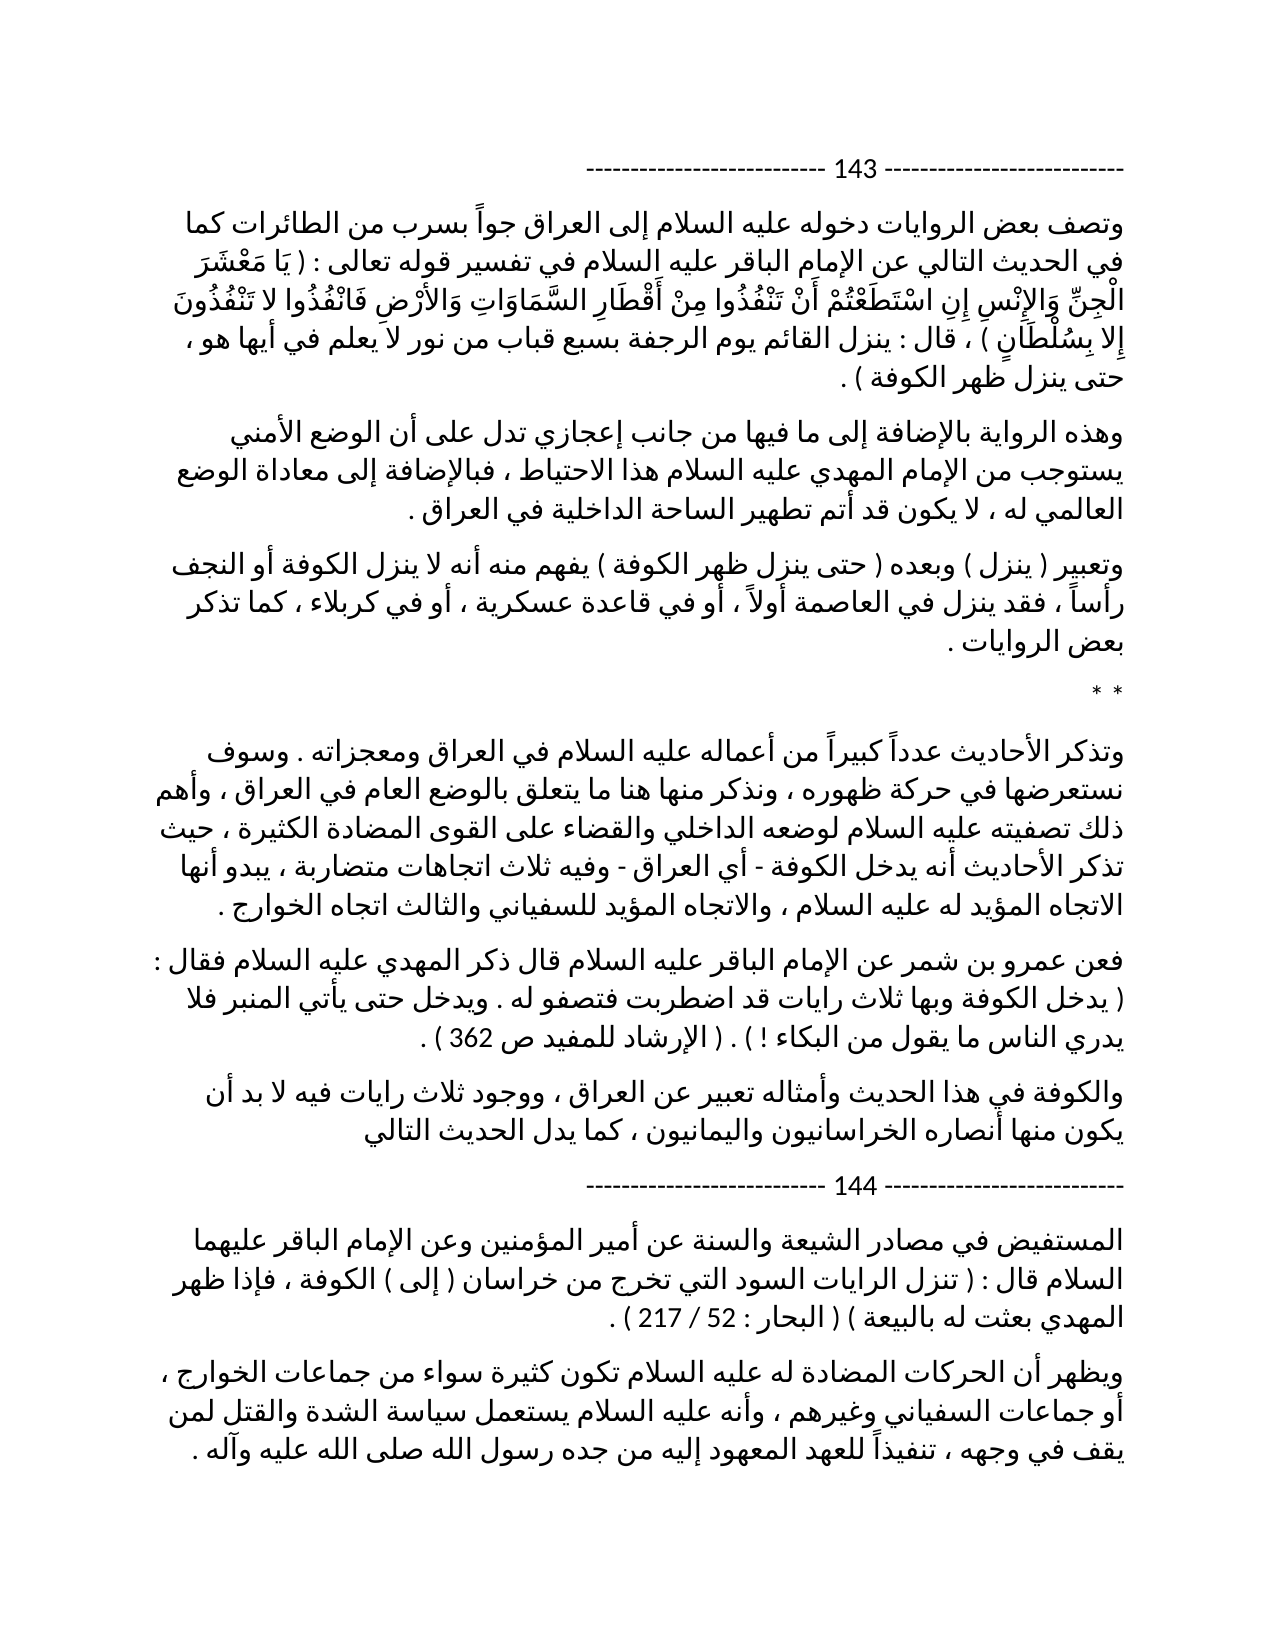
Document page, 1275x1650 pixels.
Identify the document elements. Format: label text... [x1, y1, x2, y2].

text --------------------------- 144 --------------------------- [150, 1167, 1125, 1203]
text والكوفة في هذا الحديث وأمثاله تعبير عن العراق ، ووجود ثلاث رايات فيه لا بد أن يكون منها أنصاره الخراسانيون واليمانيون ، كما يدل الحديث التالي [150, 1074, 1125, 1148]
text --------------------------- 143 --------------------------- [150, 150, 1125, 186]
text وتعبير ( ينزل ) وبعده ( حتى ينزل ظهر الكوفة ) يفهم منه أنه لا ينزل الكوفة أو النجف رأساً ، فقد ينزل في العاصمة أولاً ، أو في قاعدة عسكرية ، أو في كربلاء ، كما تذكر بعض الروايات . [150, 546, 1125, 658]
text * * [150, 678, 1125, 713]
text وتذكر الأحاديث عدداً كبيراً من أعماله عليه السلام في العراق ومعجزاته . وسوف نستعرضها في حركة ظهوره ، ونذكر منها هنا ما يتعلق بالوضع العام في العراق ، وأهم ذلك تصفيته عليه السلام لوضعه الداخلي والقضاء على القوى المضادة الكثيرة ، حيث تذكر الأحاديث أنه يدخل الكوفة - أي العراق - وفيه ثلاث اتجاهات متضاربة ، يبدو أنها الاتجاه المؤيد له عليه السلام ، والاتجاه المؤيد للسفياني والثالث اتجاه الخوارج . [150, 733, 1125, 922]
text فعن عمرو بن شمر عن الإمام الباقر عليه السلام قال ذكر المهدي عليه السلام فقال : ( يدخل الكوفة وبها ثلاث رايات قد اضطربت فتصفو له . ويدخل حتى يأتي المنبر فلا يدري الناس ما يقول من البكاء ! ) . ( الإرشاد للمفيد ص 362 ) . [150, 942, 1125, 1054]
text وتصف بعض الروايات دخوله عليه السلام إلى العراق جواً بسرب من الطائرات كما في الحديث التالي عن الإمام الباقر عليه السلام في تفسير قوله تعالى : ( يَا مَعْشَرَ الْجِنِّ وَالإِنْسِ إِنِ اسْتَطَعْتُمْ أَنْ تَنْفُذُوا مِنْ أَقْطَارِ السَّمَاوَاتِ وَالأرْضِ فَانْفُذُوا لا تَنْفُذُونَ إِلا بِسُلْطَانٍ ) ، قال : ينزل القائم يوم الرجفة بسبع قباب من نور لا يعلم في أيها هو ، حتى ينزل ظهر الكوفة ) . [150, 205, 1125, 394]
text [150, 1354, 1125, 1467]
text وهذه الرواية بالإضافة إلى ما فيها من جانب إعجازي تدل على أن الوضع الأمني يستوجب من الإمام المهدي عليه السلام هذا الاحتياط ، فبالإضافة إلى معاداة الوضع العالمي له ، لا يكون قد أتم تطهير الساحة الداخلية في العراق . [150, 414, 1125, 526]
text المستفيض في مصادر الشيعة والسنة عن أمير المؤمنين وعن الإمام الباقر عليهما السلام قال : ( تنزل الرايات السود التي تخرج من خراسان ( إلى ) الكوفة ، فإذا ظهر المهدي بعثت له بالبيعة ) ( البحار : 52 / 217 ) . [150, 1222, 1125, 1335]
